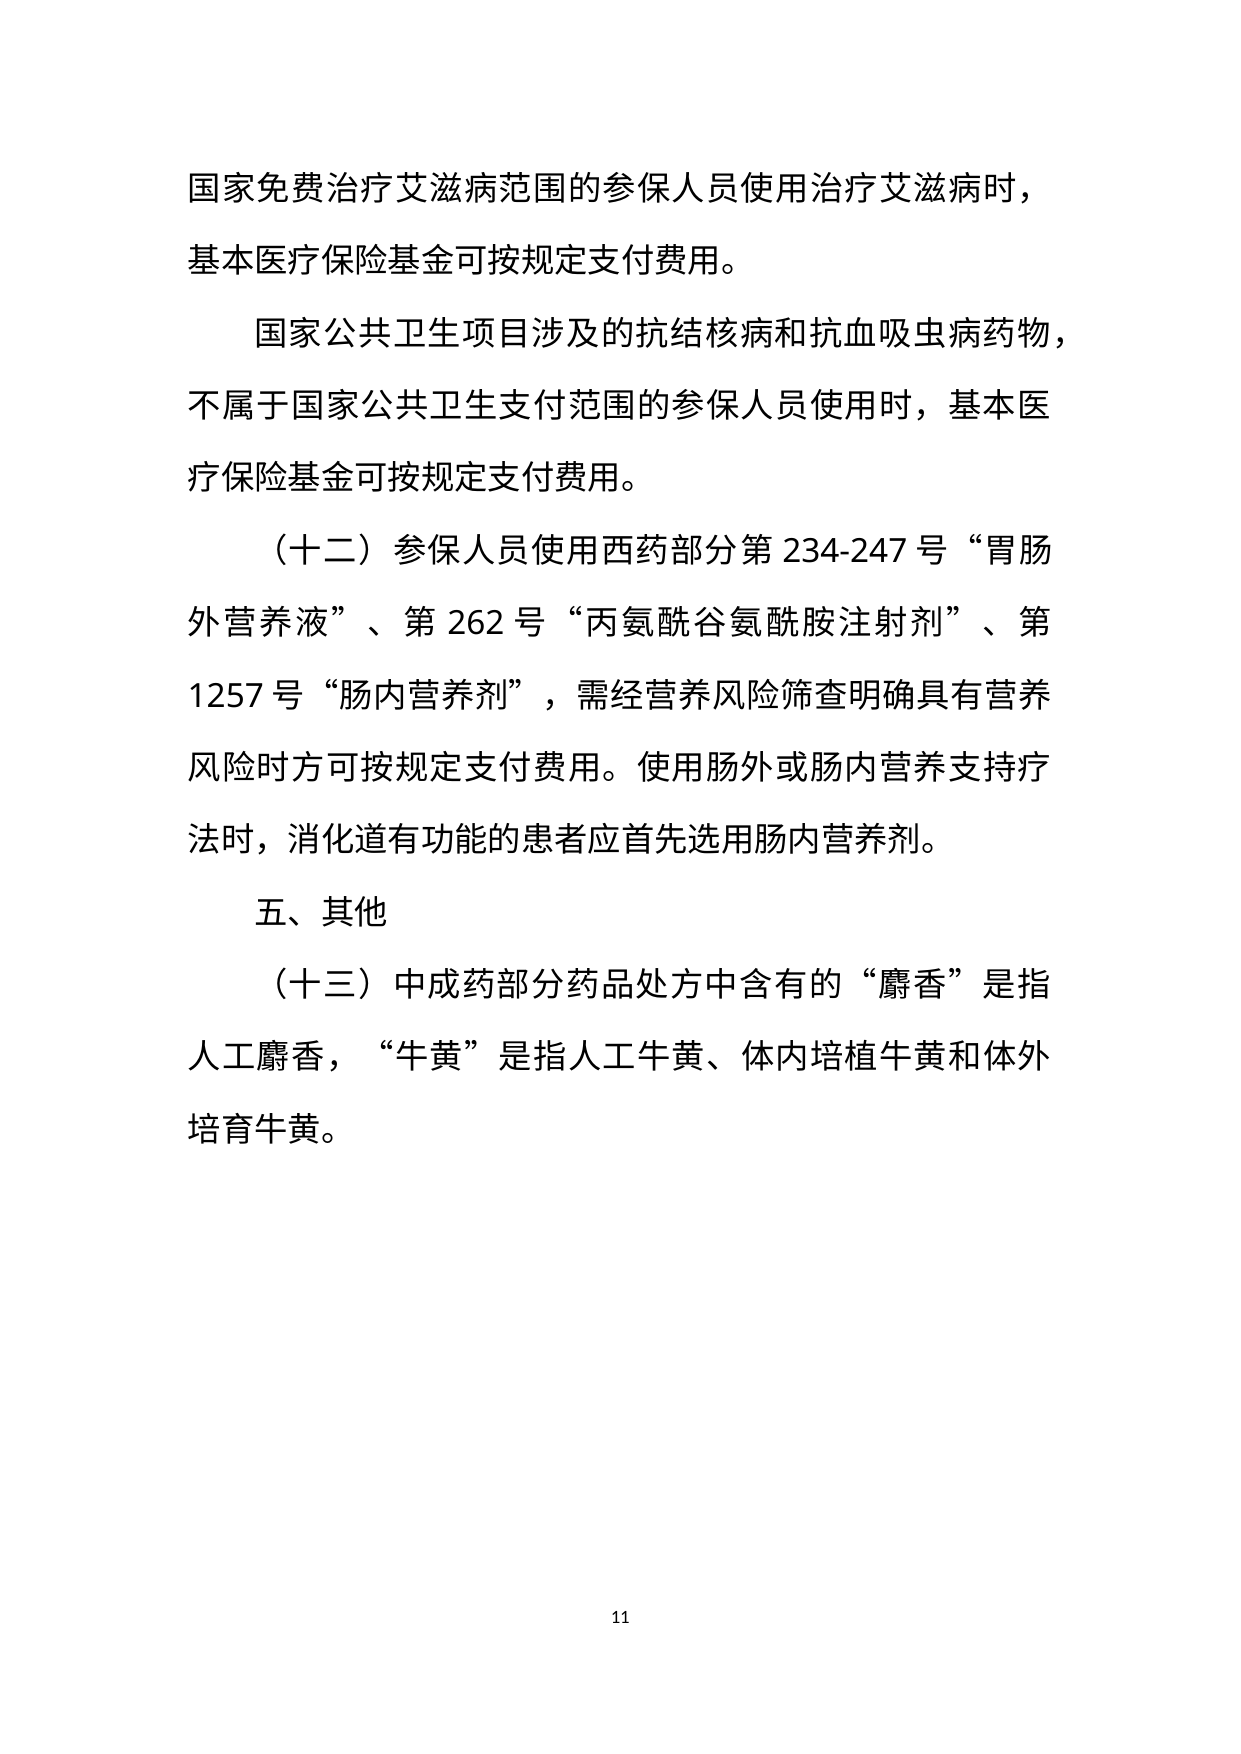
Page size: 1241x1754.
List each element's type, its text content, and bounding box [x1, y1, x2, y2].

text 五、其他 [187, 886, 1053, 934]
text 国家公共卫生项目涉及的抗结核病和抗血吸虫病药物，不属于国家公共卫生支付范围的参保人员使用时，基本医疗保险基金可按规定支付费用。 [187, 307, 1053, 499]
text （十三）中成药部分药品处方中含有的“麝香”是指人工麝香，“牛黄”是指人工牛黄、体内培植牛黄和体外培育牛黄。 [187, 958, 1053, 1151]
text （十二）参保人员使用西药部分第234-247号“胃肠外营养液”、第262号“丙氨酰谷氨酰胺注射剂”、第1257号“肠内营养剂”，需经营养风险筛查明确具有营养风险时方可按规定支付费用。使用肠外或肠内营养支持疗法时，消化道有功能的患者应首先选用肠内营养剂。 [187, 523, 1053, 861]
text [187, 162, 1053, 282]
